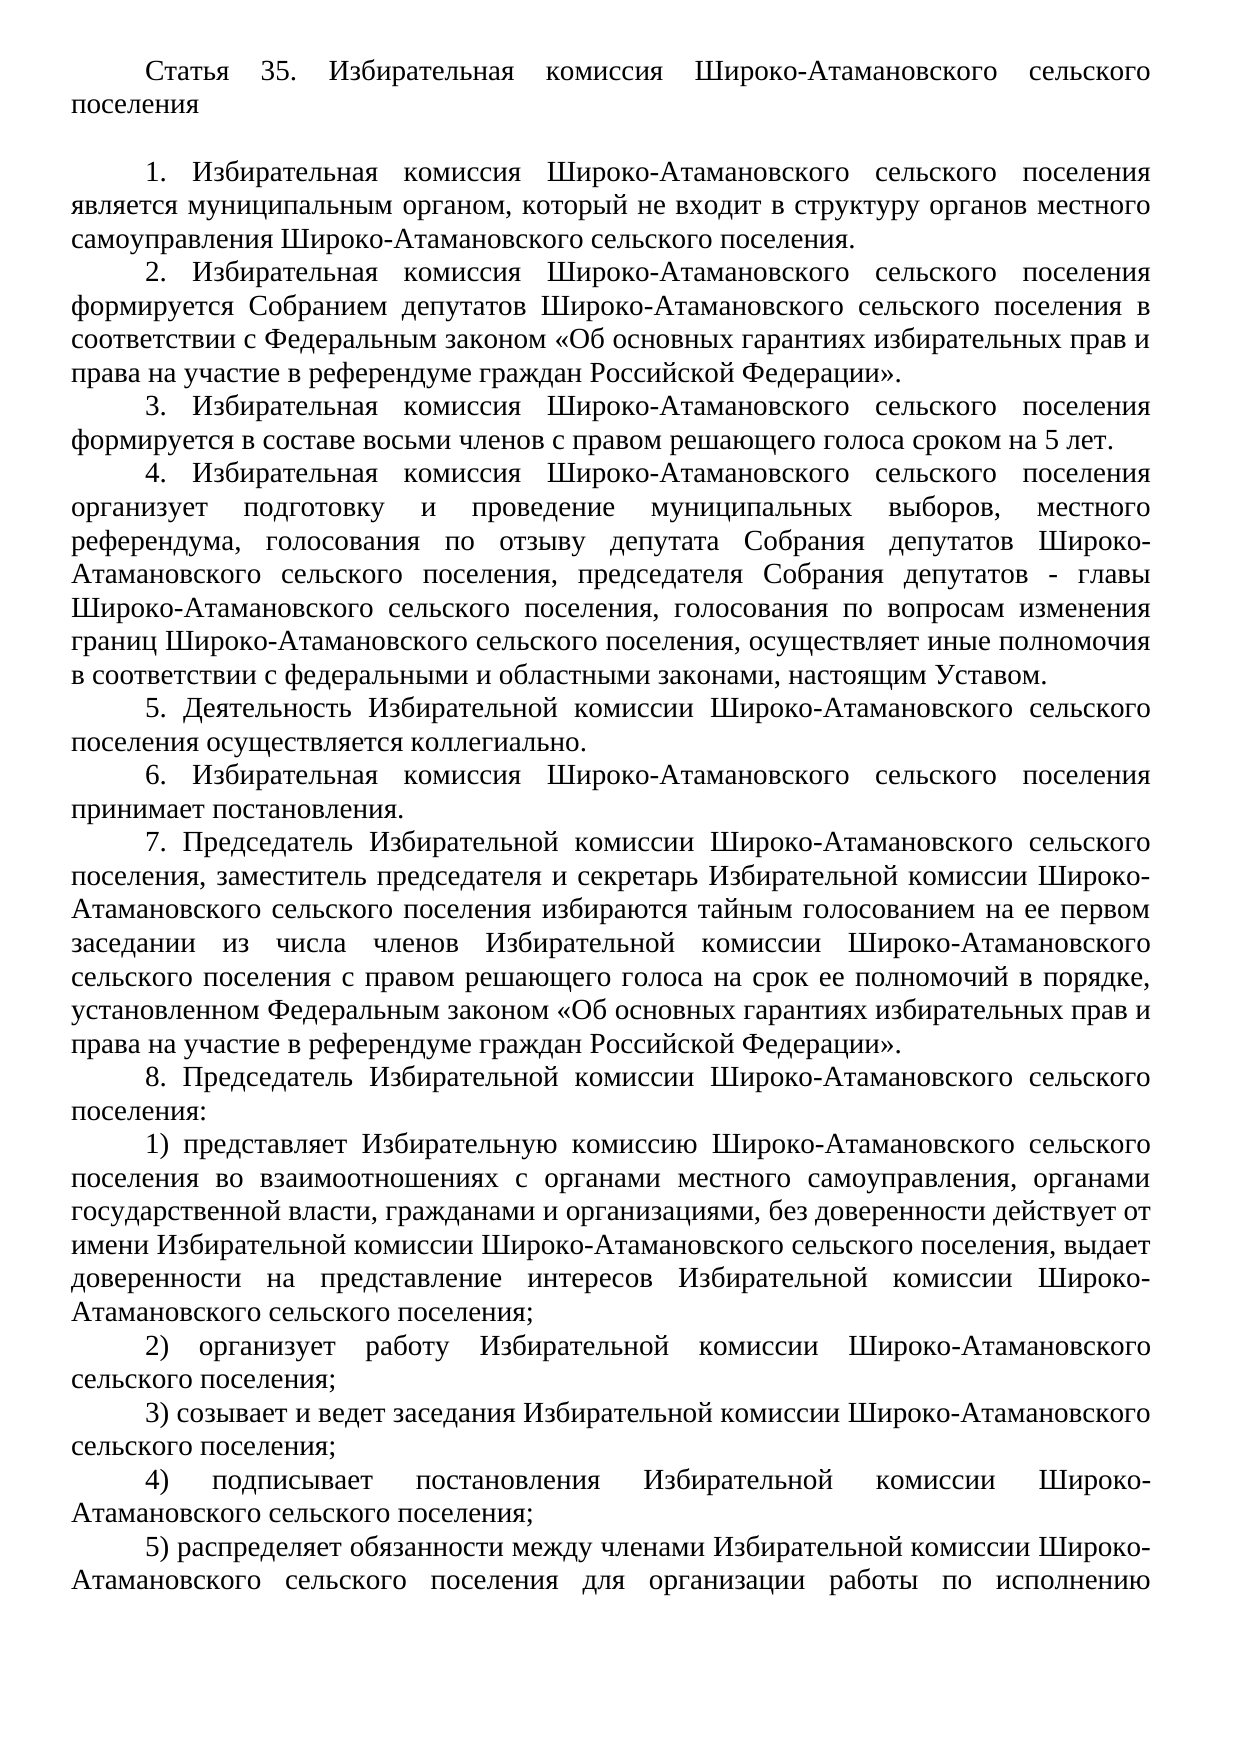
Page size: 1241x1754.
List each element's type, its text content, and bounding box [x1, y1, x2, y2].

text Статья 35. Избирательная комиссия Широко-Атамановского сельского поселения [71, 53, 1152, 120]
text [71, 1529, 1152, 1596]
text 3. Избирательная комиссия Широко-Атамановского сельского поселения формируется в составе восьми членов с правом решающего голоса сроком на 5 лет. [71, 388, 1152, 456]
text 6. Избирательная комиссия Широко-Атамановского сельского поселения принимает постановления. [71, 757, 1152, 824]
text 3) созывает и ведет заседания Избирательной комиссии Широко-Атамановского сельского поселения; [71, 1395, 1152, 1462]
text 1. Избирательная комиссия Широко-Атамановского сельского поселения является муниципальным органом, который не входит в структуру органов местного самоуправления Широко-Атамановского сельского поселения. [71, 154, 1152, 254]
text 5. Деятельность Избирательной комиссии Широко-Атамановского сельского поселения осуществляется коллегиально. [71, 690, 1152, 757]
text 1) представляет Избирательную комиссию Широко-Атамановского сельского поселения во взаимоотношениях с органами местного самоуправления, органами государственной власти, гражданами и организациями, без доверенности действует от имени Избирательной комиссии Широко-Атамановского сельского поселения, выдает доверенности на представление интересов Избирательной комиссии Широко-Атамановского сельского поселения; [71, 1126, 1152, 1328]
text 2) организует работу Избирательной комиссии Широко-Атамановского сельского поселения; [71, 1328, 1152, 1395]
text 7. Председатель Избирательной комиссии Широко-Атамановского сельского поселения, заместитель председателя и секретарь Избирательной комиссии Широко-Атамановского сельского поселения избираются тайным голосованием на ее первом заседании из числа членов Избирательной комиссии Широко-Атамановского сельского поселения с правом решающего голоса на срок ее полномочий в порядке, установленном Федеральным законом «Об основных гарантиях избирательных прав и права на участие в референдуме граждан Российской Федерации». [71, 824, 1152, 1059]
text 4) подписывает постановления Избирательной комиссии Широко-Атамановского сельского поселения; [71, 1462, 1152, 1529]
text 8. Председатель Избирательной комиссии Широко-Атамановского сельского поселения: [71, 1059, 1152, 1126]
text 2. Избирательная комиссия Широко-Атамановского сельского поселения формируется Собранием депутатов Широко-Атамановского сельского поселения в соответствии с Федеральным законом «Об основных гарантиях избирательных прав и права на участие в референдуме граждан Российской Федерации». [71, 254, 1152, 388]
text 4. Избирательная комиссия Широко-Атамановского сельского поселения организует подготовку и проведение муниципальных выборов, местного референдума, голосования по отзыву депутата Собрания депутатов Широко-Атамановского сельского поселения, председателя Собрания депутатов - главы Широко-Атамановского сельского поселения, голосования по вопросам изменения границ Широко-Атамановского сельского поселения, осуществляет иные полномочия в соответствии с федеральными и областными законами, настоящим Уставом. [71, 456, 1152, 690]
